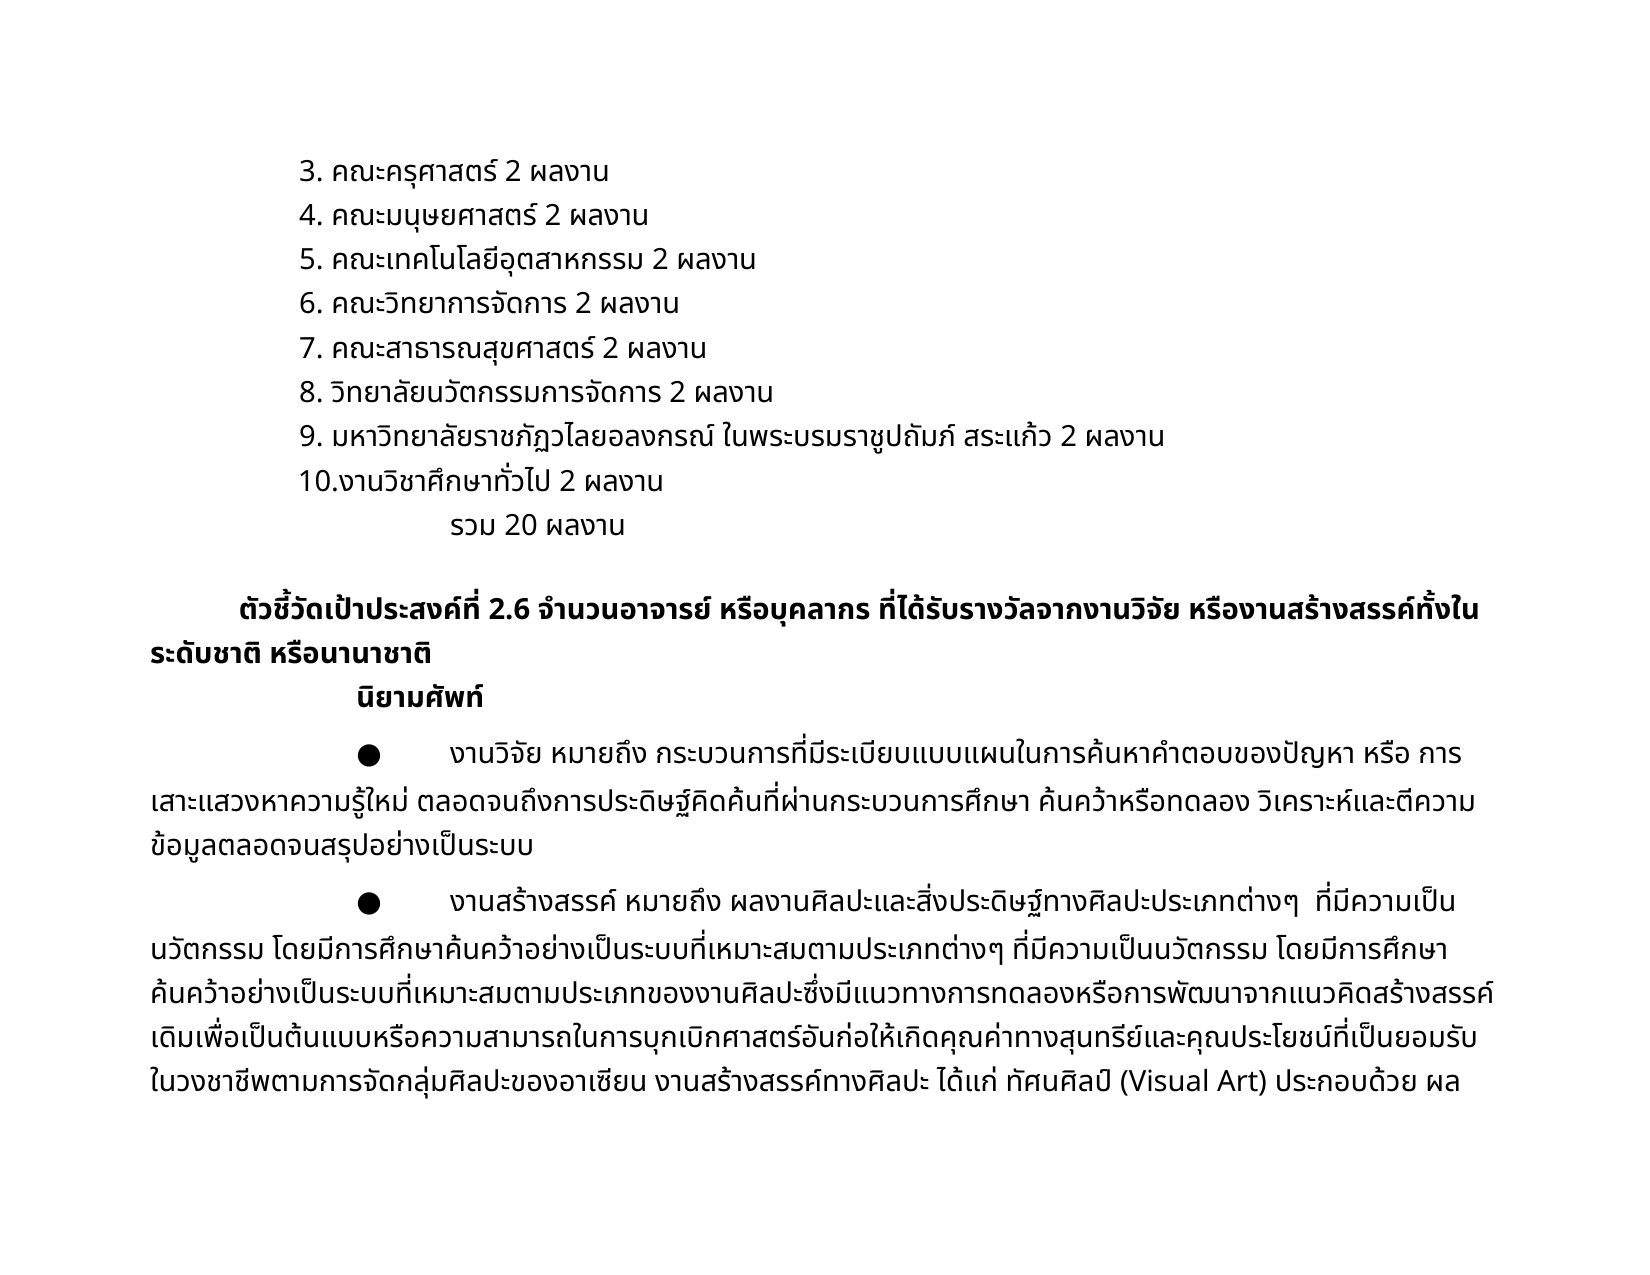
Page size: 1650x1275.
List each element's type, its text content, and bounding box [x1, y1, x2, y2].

text 7. คณะสาธารณสุขศาสตร์ 2 ผลงาน [195, 327, 1500, 371]
text ตัวชี้วัดเป้าประสงค์ที่ 2.6 จำนวนอาจารย์ หรือบุคลากร ที่ได้รับรางวัลจากงานวิจัย หรืองานสร้างสรรค์ทั้งในระดับชาติ หรือนานาชาติ [150, 588, 1500, 676]
text รวม 20 ผลงาน [150, 504, 1500, 548]
text นิยามศัพท์ [150, 676, 1500, 721]
text 4. คณะมนุษยศาสตร์ 2 ผลงาน [195, 194, 1500, 238]
text 9. มหาวิทยาลัยราชภัฏวไลยอลงกรณ์ ในพระบรมราชูปถัมภ์ สระแก้ว 2 ผลงาน [195, 416, 1500, 460]
text 6. คณะวิทยาการจัดการ 2 ผลงาน [195, 283, 1500, 327]
list งานวิจัย หมายถึง กระบวนการที่มีระเบียบแบบแผนในการค้นหาคำตอบของปัญหา หรือ การเสาะแสวงหาความรู้ใหม่ ตลอดจนถึงการประดิษฐ์คิดค้นที่ผ่านกระบวนการศึกษา ค้นคว้าหรือทดลอง วิเคราะห์และตีความข้อมูลตลอดจนสรุปอย่างเป็นระบบ [150, 721, 1500, 868]
text 5. คณะเทคโนโลยีอุตสาหกรรม 2 ผลงาน [195, 238, 1500, 283]
text 3. คณะครุศาสตร์ 2 ผลงาน [195, 150, 1500, 194]
text 8. วิทยาลัยนวัตกรรมการจัดการ 2 ผลงาน [195, 371, 1500, 416]
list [150, 868, 1500, 1105]
text 10.งานวิชาศึกษาทั่วไป 2 ผลงาน [150, 460, 1500, 504]
